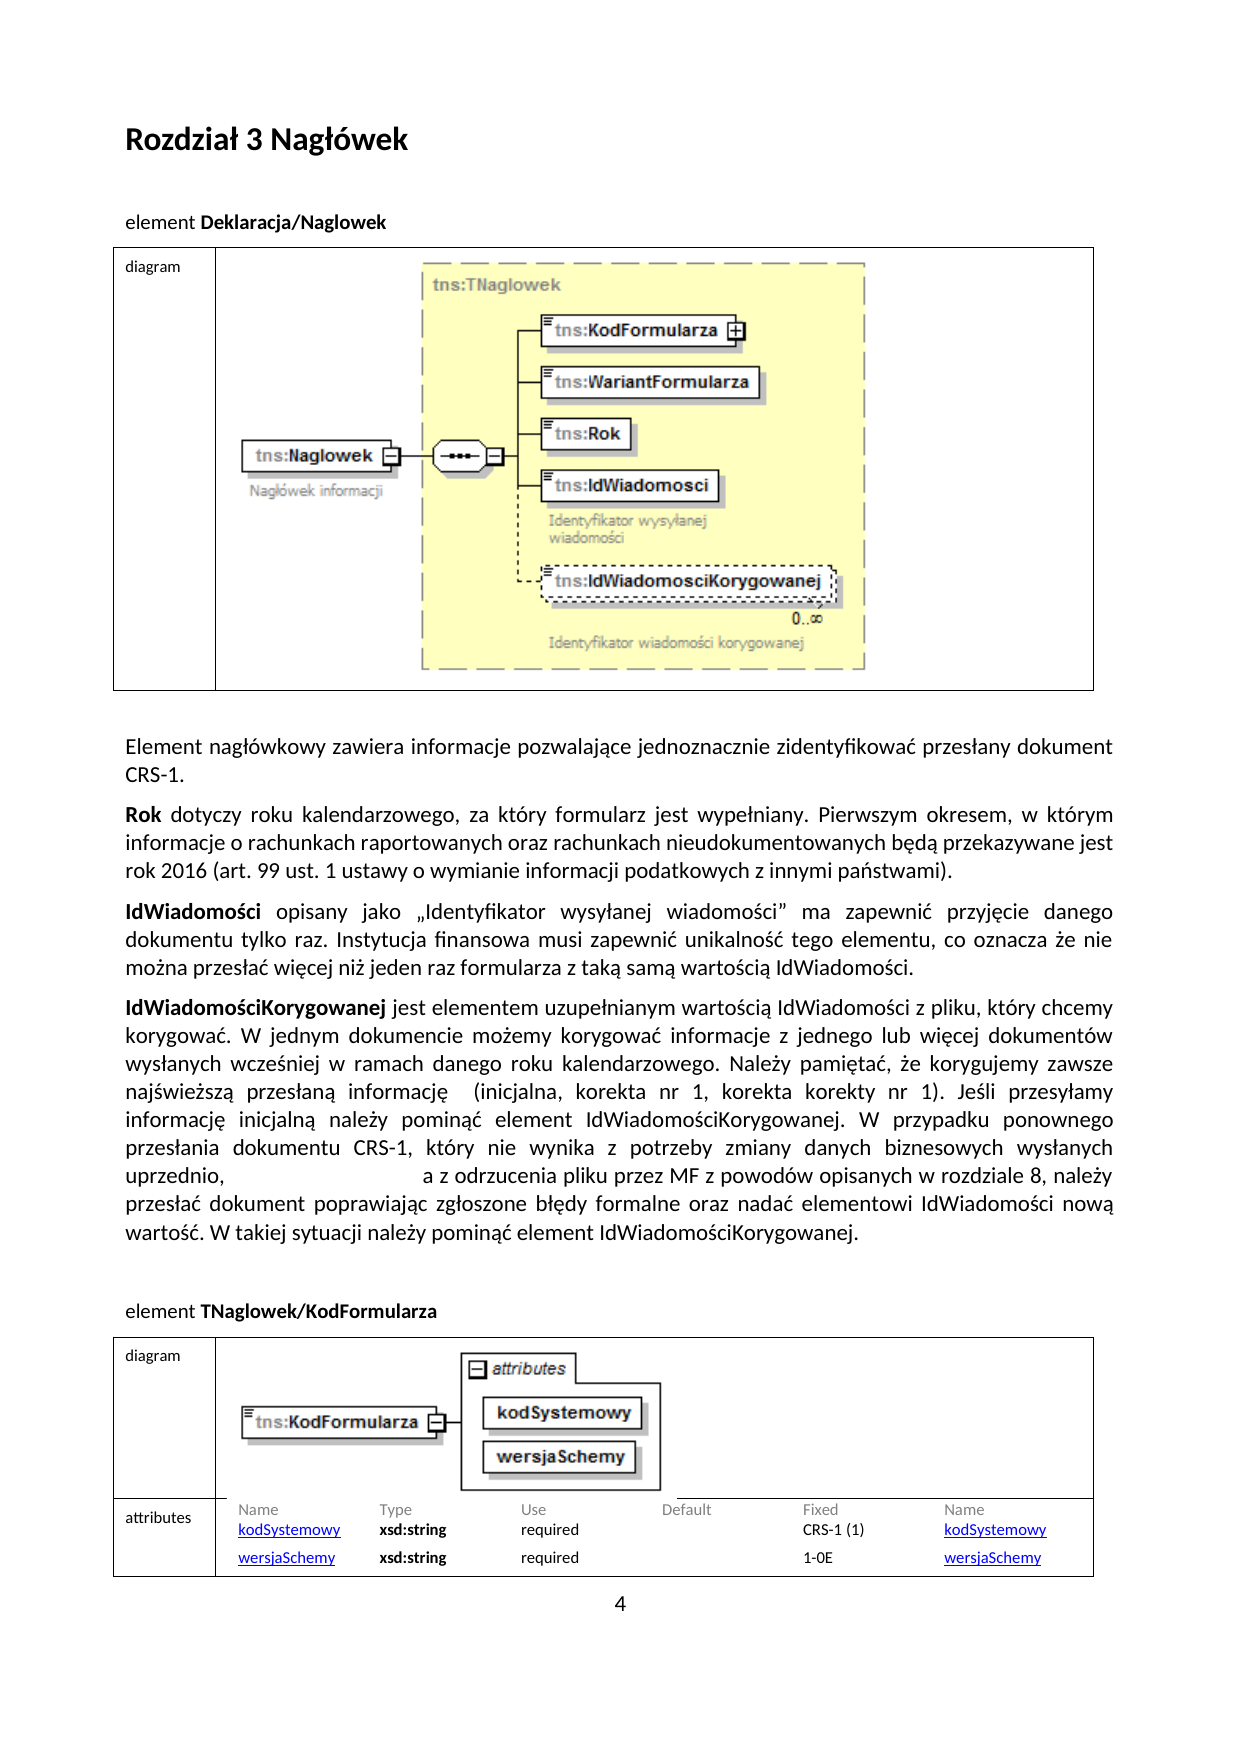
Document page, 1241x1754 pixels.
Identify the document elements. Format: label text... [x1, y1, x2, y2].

picture [226, 1345, 677, 1499]
table_header diagram [114, 1338, 215, 1498]
table_cell attributes [114, 1499, 215, 1576]
text element Deklaracja/Naglowek [125, 209, 1115, 235]
text IdWiadomości opisany jako „Identyfikator wysyłanej wiadomości” ma zapewnić przyjęcie danego dokumentu tylko raz. Instytucja finansowa musi zapewnić unikalność tego elementu, co oznacza że nie można przesłać więcej niż jeden raz formularza z taką samą wartością IdWiadomości. [125, 897, 1115, 981]
table_header [216, 1338, 1093, 1498]
text Rok dotyczy roku kalendarzowego, za który formularz jest wypełniany. Pierwszym okresem, w którym informacje o rachunkach raportowanych oraz rachunkach nieudokumentowanych będą przekazywane jest rok 2016 (art. 99 ust. 1 ustawy o wymianie informacji podatkowych z innymi państwami). [125, 800, 1115, 884]
table_header [216, 248, 1093, 690]
text IdWiadomościKorygowanej jest elementem uzupełnianym wartością IdWiadomości z pliku, który chcemy korygować. W jednym dokumencie możemy korygować informacje z jednego lub więcej dokumentów wysłanych wcześniej w ramach danego roku kalendarzowego. Należy pamiętać, że korygujemy zawsze najświeższą przesłaną informację (inicjalna, korekta nr 1, korekta korekty nr 1). Jeśli przesyłamy informację inicjalną należy pominąć element IdWiadomościKorygowanej. W przypadku ponownego przesłania dokumentu CRS-1, który nie wynika z potrzeby zmiany danych biznesowych wysłanych uprzednio, a z odrzucenia pliku przez MF z powodów opisanych w rozdziale 8, należy przesłać dokument poprawiając zgłoszone błędy formalne oraz nadać elementowi IdWiadomości nową wartość. W takiej sytuacji należy pominąć element IdWiadomościKorygowanej. [125, 993, 1115, 1246]
picture [226, 256, 881, 678]
text Element nagłówkowy zawiera informacje pozwalające jednoznacznie zidentyfikować przesłany dokument CRS-1. [125, 732, 1115, 788]
table_cell [216, 1499, 1093, 1576]
text element TNaglowek/KodFormularza [125, 1299, 1115, 1324]
subtitle Nagłówek [125, 118, 1115, 159]
table_header diagram [114, 248, 215, 690]
